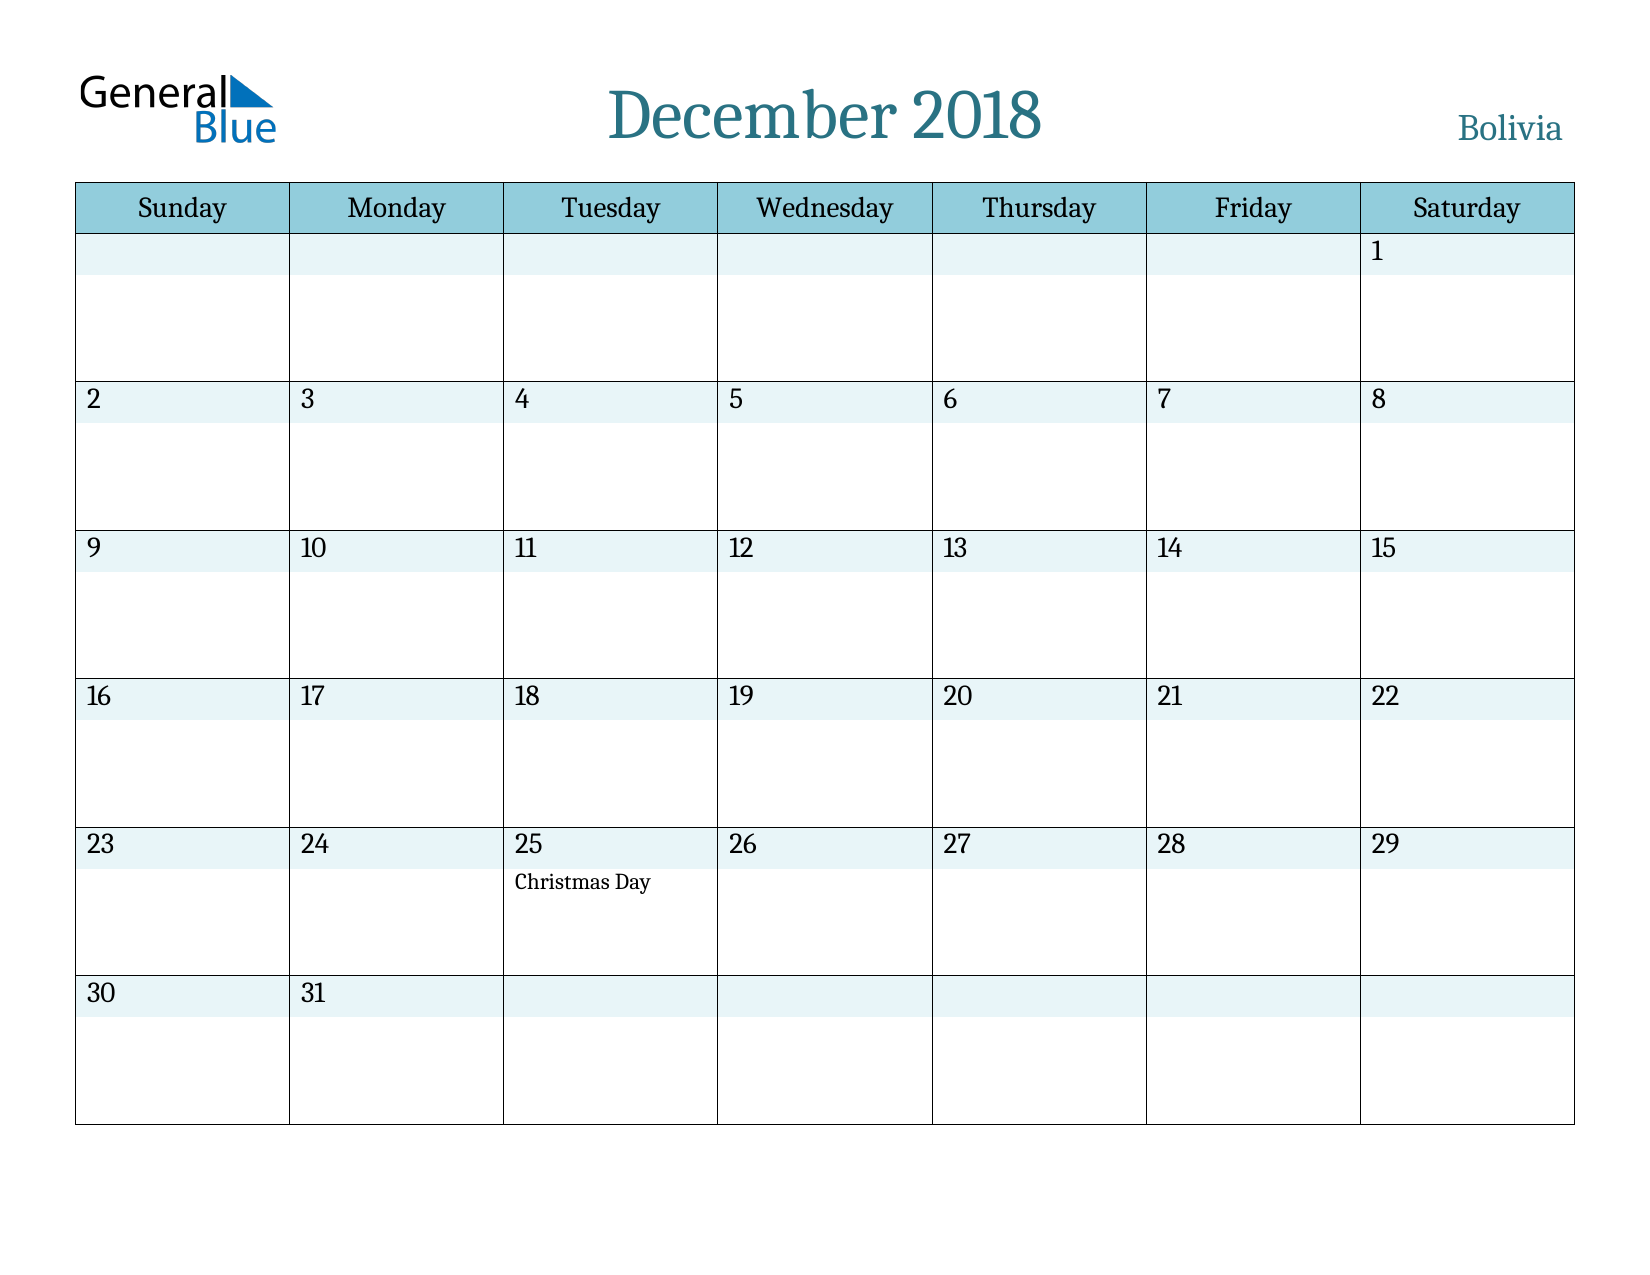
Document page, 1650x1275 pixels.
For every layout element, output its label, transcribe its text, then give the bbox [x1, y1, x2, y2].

table_cell [290, 869, 503, 975]
table_cell [1147, 234, 1360, 275]
table_cell [76, 423, 289, 530]
table_cell 15 [1361, 531, 1574, 572]
table_header [76, 75, 503, 182]
table_cell [718, 423, 932, 530]
table_cell 25 [504, 828, 717, 869]
table_cell [1147, 1017, 1360, 1123]
table_cell [718, 1017, 932, 1123]
table_cell 27 [933, 828, 1146, 869]
picture [80, 75, 276, 143]
table_cell [1361, 572, 1574, 678]
table_cell 31 [290, 976, 503, 1017]
table_cell [1361, 1017, 1574, 1123]
table_cell 1 [1361, 234, 1574, 275]
table_cell [504, 976, 717, 1017]
table_cell [933, 423, 1146, 530]
table_cell [1147, 423, 1360, 530]
table_cell 6 [933, 382, 1146, 423]
table_cell 11 [504, 531, 717, 572]
table_cell 9 [76, 531, 289, 572]
table_cell 5 [718, 382, 932, 423]
table_cell Sunday [76, 183, 289, 233]
table_cell [1361, 869, 1574, 975]
table_cell [1361, 275, 1574, 381]
table_cell [933, 720, 1146, 827]
table_cell 21 [1147, 679, 1360, 720]
table_cell Saturday [1361, 183, 1574, 233]
table_cell 23 [76, 828, 289, 869]
table_cell [718, 869, 932, 975]
table_cell [718, 275, 932, 381]
table_cell [76, 275, 289, 381]
table_cell [1361, 423, 1574, 530]
table_cell 24 [290, 828, 503, 869]
table_cell [933, 234, 1146, 275]
table_cell [933, 869, 1146, 975]
table_cell [504, 572, 717, 678]
table_cell [718, 234, 932, 275]
table_cell [76, 1017, 289, 1123]
table_cell 3 [290, 382, 503, 423]
table_cell 20 [933, 679, 1146, 720]
table_cell [1147, 976, 1360, 1017]
table_cell [76, 234, 289, 275]
table_cell [1361, 720, 1574, 827]
table_cell 7 [1147, 382, 1360, 423]
table_cell [1147, 275, 1360, 381]
table_cell [76, 572, 289, 678]
table_cell [76, 869, 289, 975]
table_cell [290, 572, 503, 678]
table_cell Thursday [933, 183, 1146, 233]
table_header December 2018 [504, 75, 1146, 182]
table_cell [933, 976, 1146, 1017]
table_cell [504, 234, 717, 275]
table_cell [504, 720, 717, 827]
table_cell 10 [290, 531, 503, 572]
table_header Bolivia [1146, 75, 1574, 182]
table_cell [290, 275, 503, 381]
table_cell [718, 976, 932, 1017]
table_cell [1147, 572, 1360, 678]
table_cell 2 [76, 382, 289, 423]
table_cell 26 [718, 828, 932, 869]
table_cell 12 [718, 531, 932, 572]
table_cell 4 [504, 382, 717, 423]
table_cell 29 [1361, 828, 1574, 869]
table_cell Monday [290, 183, 503, 233]
table_cell [290, 234, 503, 275]
table_cell 18 [504, 679, 717, 720]
table_cell 28 [1147, 828, 1360, 869]
table_cell [933, 572, 1146, 678]
table_cell 17 [290, 679, 503, 720]
table_cell 22 [1361, 679, 1574, 720]
table_cell Christmas Day [504, 869, 717, 975]
table_cell [290, 720, 503, 827]
table_cell [290, 1017, 503, 1123]
table_cell 14 [1147, 531, 1360, 572]
table_cell Wednesday [718, 183, 932, 233]
table_cell [504, 423, 717, 530]
table_cell 19 [718, 679, 932, 720]
table_cell [290, 423, 503, 530]
table_cell 16 [76, 679, 289, 720]
table_cell [504, 275, 717, 381]
table_cell 30 [76, 976, 289, 1017]
table_cell [933, 275, 1146, 381]
table_cell Friday [1147, 183, 1360, 233]
table_cell [76, 720, 289, 827]
table_cell [933, 1017, 1146, 1123]
table_cell 8 [1361, 382, 1574, 423]
table_cell [718, 720, 932, 827]
table_cell Tuesday [504, 183, 717, 233]
table_cell 13 [933, 531, 1146, 572]
table_cell [504, 1017, 717, 1123]
table_cell [718, 572, 932, 678]
table_cell [1147, 720, 1360, 827]
table_cell [1147, 869, 1360, 975]
table_cell [1361, 976, 1574, 1017]
